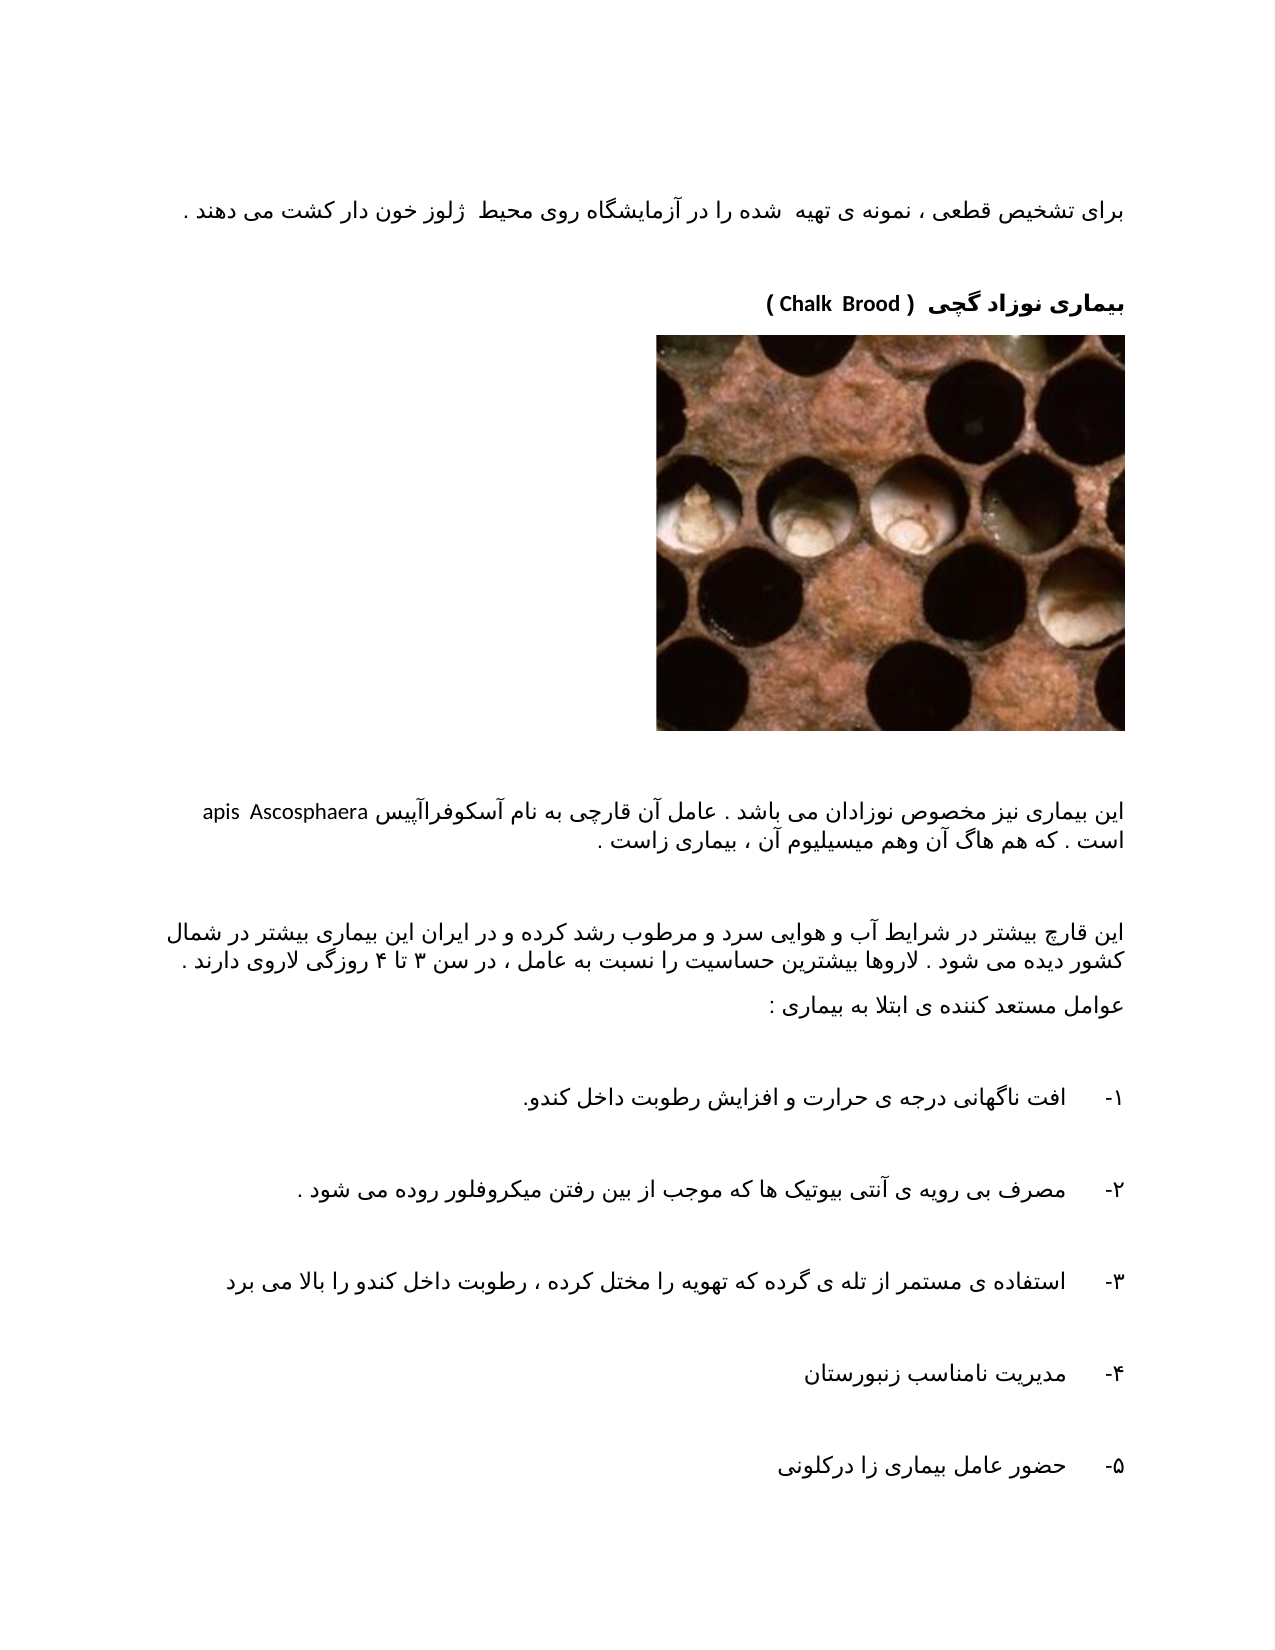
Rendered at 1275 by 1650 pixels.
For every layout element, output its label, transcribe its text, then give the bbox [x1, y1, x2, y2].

text ۵- حضور عامل بیماری زا درکلونی [150, 1452, 1125, 1479]
text ۱- افت ناگهانی درجه ی حرارت و افزایش رطوبت داخل کندو. [150, 1084, 1125, 1111]
picture [656, 335, 1125, 731]
text عوامل مستعد کننده ی ابتلا به بیماری : [150, 992, 1125, 1019]
text این قارچ بیشتر در شرایط آب و هوایی سرد و مرطوب رشد کرده و در ایران این بیماری بیشتر در شمال کشور دیده می شود . لاروها بیشترین حساسیت را نسبت به عامل ، در سن ۳ تا ۴ روزگی لاروی دارند . [150, 919, 1125, 974]
text ۳- استفاده ی مستمر از تله ی گرده که تهویه را مختل کرده ، رطوبت داخل کندو را بالا می برد [150, 1268, 1125, 1295]
text ۲- مصرف بی رویه ی آنتی بیوتیک ها که موجب از بین رفتن میکروفلور روده می شود . [150, 1176, 1125, 1203]
text بیماری نوزاد گچی ( Chalk Brood ) [150, 289, 1125, 317]
text ۴- مدیریت نامناسب زنبورستان [150, 1360, 1125, 1387]
text این بیماری نیز مخصوص نوزادان می باشد . عامل آن قارچی به نام آسکوفراآپیس apis Ascosphaera است . که هم هاگ آن وهم میسیلیوم آن ، بیماری زاست . [150, 797, 1125, 853]
text برای تشخیص قطعی ، نمونه ی تهیه شده را در آزمایشگاه روی محیط ژلوز خون دار کشت می دهند . [150, 197, 1125, 223]
